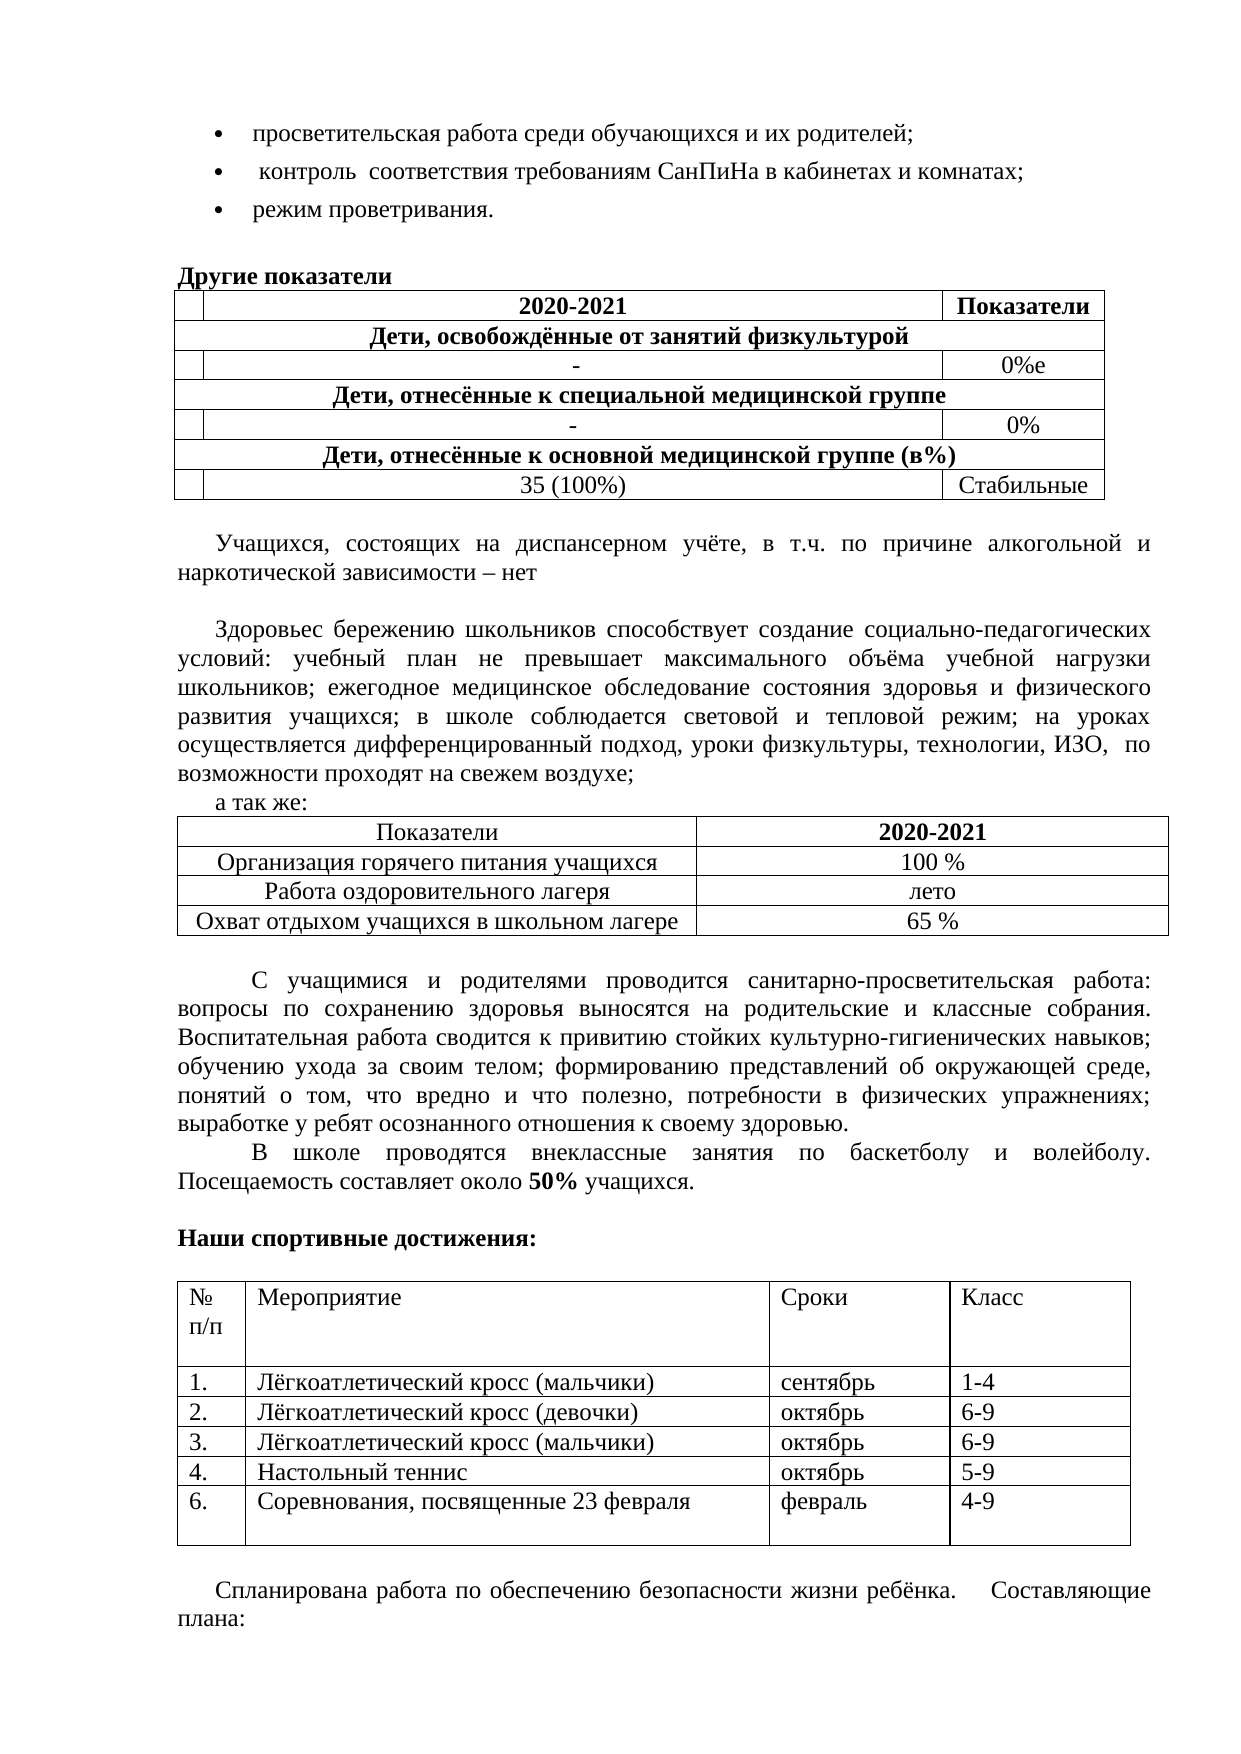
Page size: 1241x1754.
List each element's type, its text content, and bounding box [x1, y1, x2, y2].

table_header Показатели [178, 817, 696, 846]
table_cell Настольный теннис [246, 1457, 769, 1485]
table_header Сроки [770, 1282, 949, 1366]
table_cell [175, 410, 203, 439]
table_cell 2. [178, 1397, 245, 1426]
table_header Класс [951, 1282, 1130, 1366]
table_cell Дети, отнесённые к основной медицинской группе (в%) [175, 440, 1104, 469]
list контроль соответствия требованиям СанПиНа в кабинетах и комнатах; [215, 156, 1152, 185]
list просветительская работа среди обучающихся и их родителей; [215, 118, 1152, 147]
text С учащимися и родителями проводится санитарно-просветительская работа: вопросы по сохранению здоровья выносятся на родительские и классные собрания. Воспитательная работа сводится к привитию стойких культурно-гигиенических навыков; обучению ухода за своим телом; формированию представлений об окружающей среде, понятий о том, что вредно и что полезно, потребности в физических упражнениях; выработке у ребят осознанного отношения к своему здоровью. [177, 965, 1152, 1137]
table_cell 6-9 [951, 1427, 1130, 1456]
table_cell Работа оздоровительного лагеря [178, 876, 696, 905]
table_cell Соревнования, посвященные 23 февраля [246, 1486, 769, 1545]
table_cell 65 % [697, 906, 1168, 935]
table_cell Лёгкоатлетический кросс (мальчики) [246, 1427, 769, 1456]
table_cell 3. [178, 1427, 245, 1456]
text а так же: [177, 787, 1152, 816]
table_cell октябрь [770, 1397, 949, 1426]
table_cell 0%е [943, 351, 1104, 379]
text В школе проводятся внеклассные занятия по баскетболу и волейболу. Посещаемость составляет около 50% учащихся. [177, 1137, 1152, 1195]
table_cell Дети, отнесённые к специальной медицинской группе [175, 380, 1104, 409]
table_cell сентябрь [770, 1367, 949, 1396]
text Спланирована работа по обеспечению безопасности жизни ребёнка. Составляющие плана: [177, 1575, 1152, 1632]
table_cell 1-4 [951, 1367, 1130, 1396]
text Другие показатели [177, 261, 1152, 290]
table_cell Лёгкоатлетический кросс (мальчики) [246, 1367, 769, 1396]
table_cell октябрь [770, 1427, 949, 1456]
table_cell [175, 470, 203, 498]
list режим проветривания. [215, 194, 1152, 223]
table_cell октябрь [770, 1457, 949, 1485]
table_cell 1. [178, 1367, 245, 1396]
table_cell 5-9 [951, 1457, 1130, 1485]
table_header Мероприятие [246, 1282, 769, 1366]
table_cell Охват отдыхом учащихся в школьном лагере [178, 906, 696, 935]
table_header Показатели [943, 291, 1104, 320]
table_header 2020-2021 [204, 291, 942, 320]
table_cell Организация горячего питания учащихся [178, 847, 696, 875]
table_header [175, 291, 203, 320]
table_cell 6. [178, 1486, 245, 1545]
table_cell 100 % [697, 847, 1168, 875]
table_cell - [204, 410, 942, 439]
table_cell 0% [943, 410, 1104, 439]
table_cell 4-9 [951, 1486, 1130, 1545]
text Учащихся, состоящих на диспансерном учёте, в т.ч. по причине алкогольной и наркотической зависимости – нет [177, 528, 1152, 586]
table_cell Лёгкоатлетический кросс (девочки) [246, 1397, 769, 1426]
table_cell лето [697, 876, 1168, 905]
table_header 2020-2021 [697, 817, 1168, 846]
text Наши спортивные достижения: [177, 1223, 1152, 1252]
table_cell [175, 351, 203, 379]
table_cell - [204, 351, 942, 379]
table_cell Стабильные [943, 470, 1104, 498]
text Здоровьес бережению школьников способствует создание социально-педагогических условий: учебный план не превышает максимального объёма учебной нагрузки школьников; ежегодное медицинское обследование состояния здоровья и физического развития учащихся; в школе соблюдается световой и тепловой режим; на уроках осуществляется дифференцированный подход, уроки физкультуры, технологии, ИЗО, по возможности проходят на свежем воздухе; [177, 614, 1152, 787]
table_cell Дети, освобождённые от занятий физкультурой [175, 321, 1104, 349]
table_cell 4. [178, 1457, 245, 1485]
table_cell 6-9 [951, 1397, 1130, 1426]
table_cell 35 (100%) [204, 470, 942, 498]
table_cell февраль [770, 1486, 949, 1545]
table_header № п/п [178, 1282, 245, 1366]
